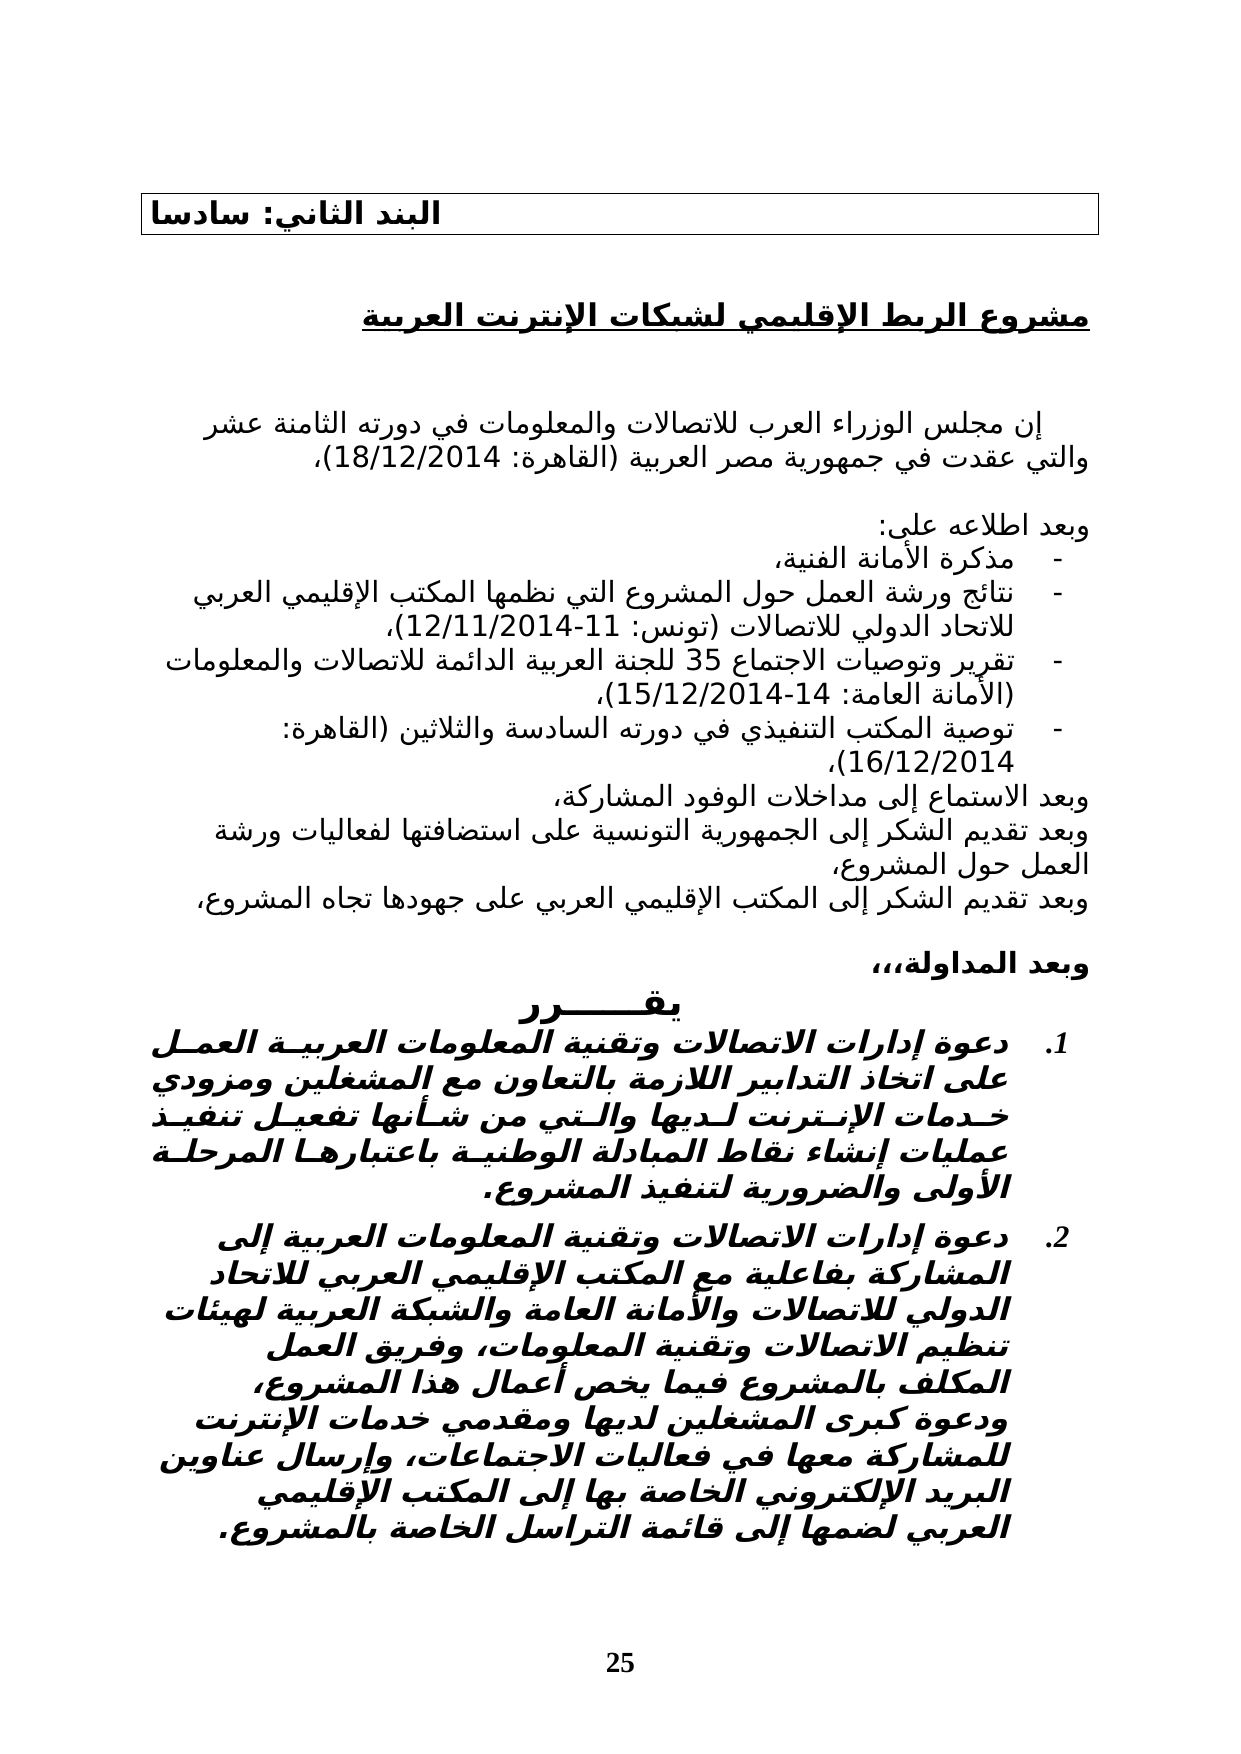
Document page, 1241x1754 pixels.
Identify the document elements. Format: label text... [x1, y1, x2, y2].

text إن مجلس الوزراء العرب للاتصالات والمعلومات في دورته الثامنة عشر والتي عقدت في جمهورية مصر العربية (القاهرة: 18/12/2014)، [150, 406, 1090, 474]
list تقرير وتوصيات الاجتماع 35 للجنة العربية الدائمة للاتصالات والمعلومات (الأمانة العامة: 14-15/12/2014)، [150, 644, 1053, 712]
list دعوة إدارات الاتصالات وتقنية المعلومات العربية إلى المشاركة بفاعلية مع المكتب الإقليمي العربي للاتحاد الدولي للاتصالات والأمانة العامة والشبكة العربية لهيئات تنظيم الاتصالات وتقنية المعلومات، وفريق العمل المكلف بالمشروع فيما يخص أعمال هذا المشروع، ودعوة كبرى المشغلين لديها ومقدمي خدمات الإنترنت للمشاركة معها في فعاليات الاجتماعات، وإرسال عناوين البريد الإلكتروني الخاصة بها إلى المكتب الإقليمي العربي لضمها إلى قائمة التراسل الخاصة بالمشروع. [150, 1219, 1046, 1546]
list توصية المكتب التنفيذي في دورته السادسة والثلاثين (القاهرة: 16/12/2014)، [150, 712, 1053, 779]
text وبعد تقديم الشكر إلى المكتب الإقليمي العربي على جهودها تجاه المشروع، [150, 881, 1090, 915]
text البند الثاني: سادسا [142, 194, 1098, 234]
list نتائج ورشة العمل حول المشروع التي نظمها المكتب الإقليمي العربي للاتحاد الدولي للاتصالات (تونس: 11-12/11/2014)، [150, 576, 1053, 644]
list مذكرة الأمانة الفنية، [150, 542, 1053, 576]
text يقــــــرر [150, 981, 1053, 1024]
text وبعد اطلاعه على: [150, 508, 1090, 542]
text وبعد الاستماع إلى مداخلات الوفود المشاركة، [150, 779, 1090, 813]
text مشروع الربط الإقليمي لشبكات الإنترنت العربية [150, 298, 1090, 334]
list دعوة إدارات الاتصالات وتقنية المعلومات العربية العمل على اتخاذ التدابير اللازمة بالتعاون مع المشغلين ومزودي خدمات الإنترنت لديها والتي من شأنها تفعيل تنفيذ عمليات إنشاء نقاط المبادلة الوطنية باعتبارها المرحلة الأولى والضرورية لتنفيذ المشروع. [150, 1024, 1046, 1206]
text وبعد تقديم الشكر إلى الجمهورية التونسية على استضافتها لفعاليات ورشة العمل حول المشروع، [150, 813, 1090, 881]
text وبعد المداولة،،، [150, 947, 1090, 981]
